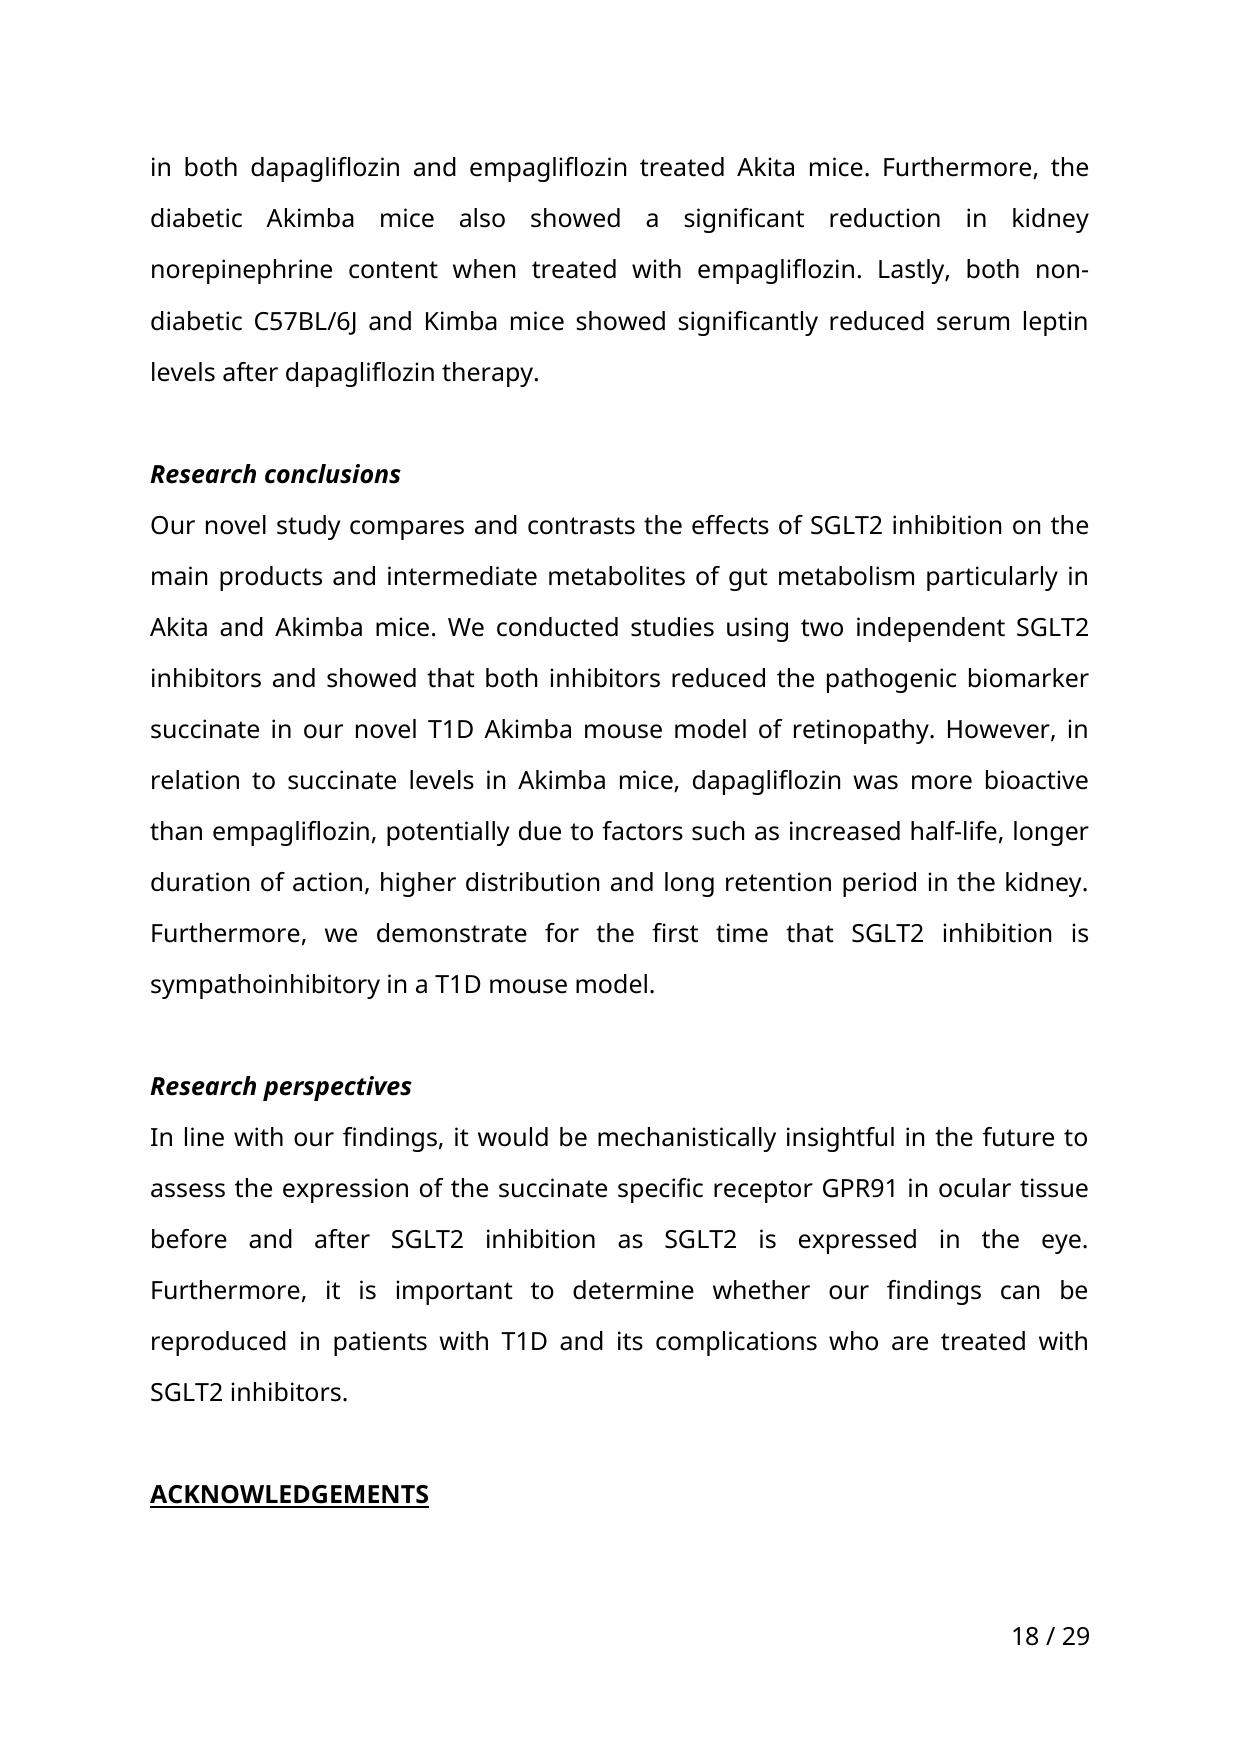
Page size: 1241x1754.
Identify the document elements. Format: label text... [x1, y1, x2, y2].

text Research perspectives [150, 1069, 1090, 1103]
text ACKNOWLEDGEMENTS [150, 1477, 1090, 1511]
text Research conclusions [150, 456, 1090, 490]
text In line with our findings, it would be mechanistically insightful in the future to assess the expression of the succinate specific receptor GPR91 in ocular tissue before and after SGLT2 inhibition as SGLT2 is expressed in the eye. Furthermore, it is important to determine whether our findings can be reproduced in patients with T1D and its complications who are treated with SGLT2 inhibitors. [150, 1120, 1090, 1409]
text Our novel study compares and contrasts the effects of SGLT2 inhibition on the main products and intermediate metabolites of gut metabolism particularly in Akita and Akimba mice. We conducted studies using two independent SGLT2 inhibitors and showed that both inhibitors reduced the pathogenic biomarker succinate in our novel T1D Akimba mouse model of retinopathy. However, in relation to succinate levels in Akimba mice, dapagliflozin was more bioactive than empagliflozin, potentially due to factors such as increased half-life, longer duration of action, higher distribution and long retention period in the kidney. Furthermore, we demonstrate for the first time that SGLT2 inhibition is sympathoinhibitory in a T1D mouse model. [150, 507, 1090, 1001]
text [150, 150, 1090, 388]
